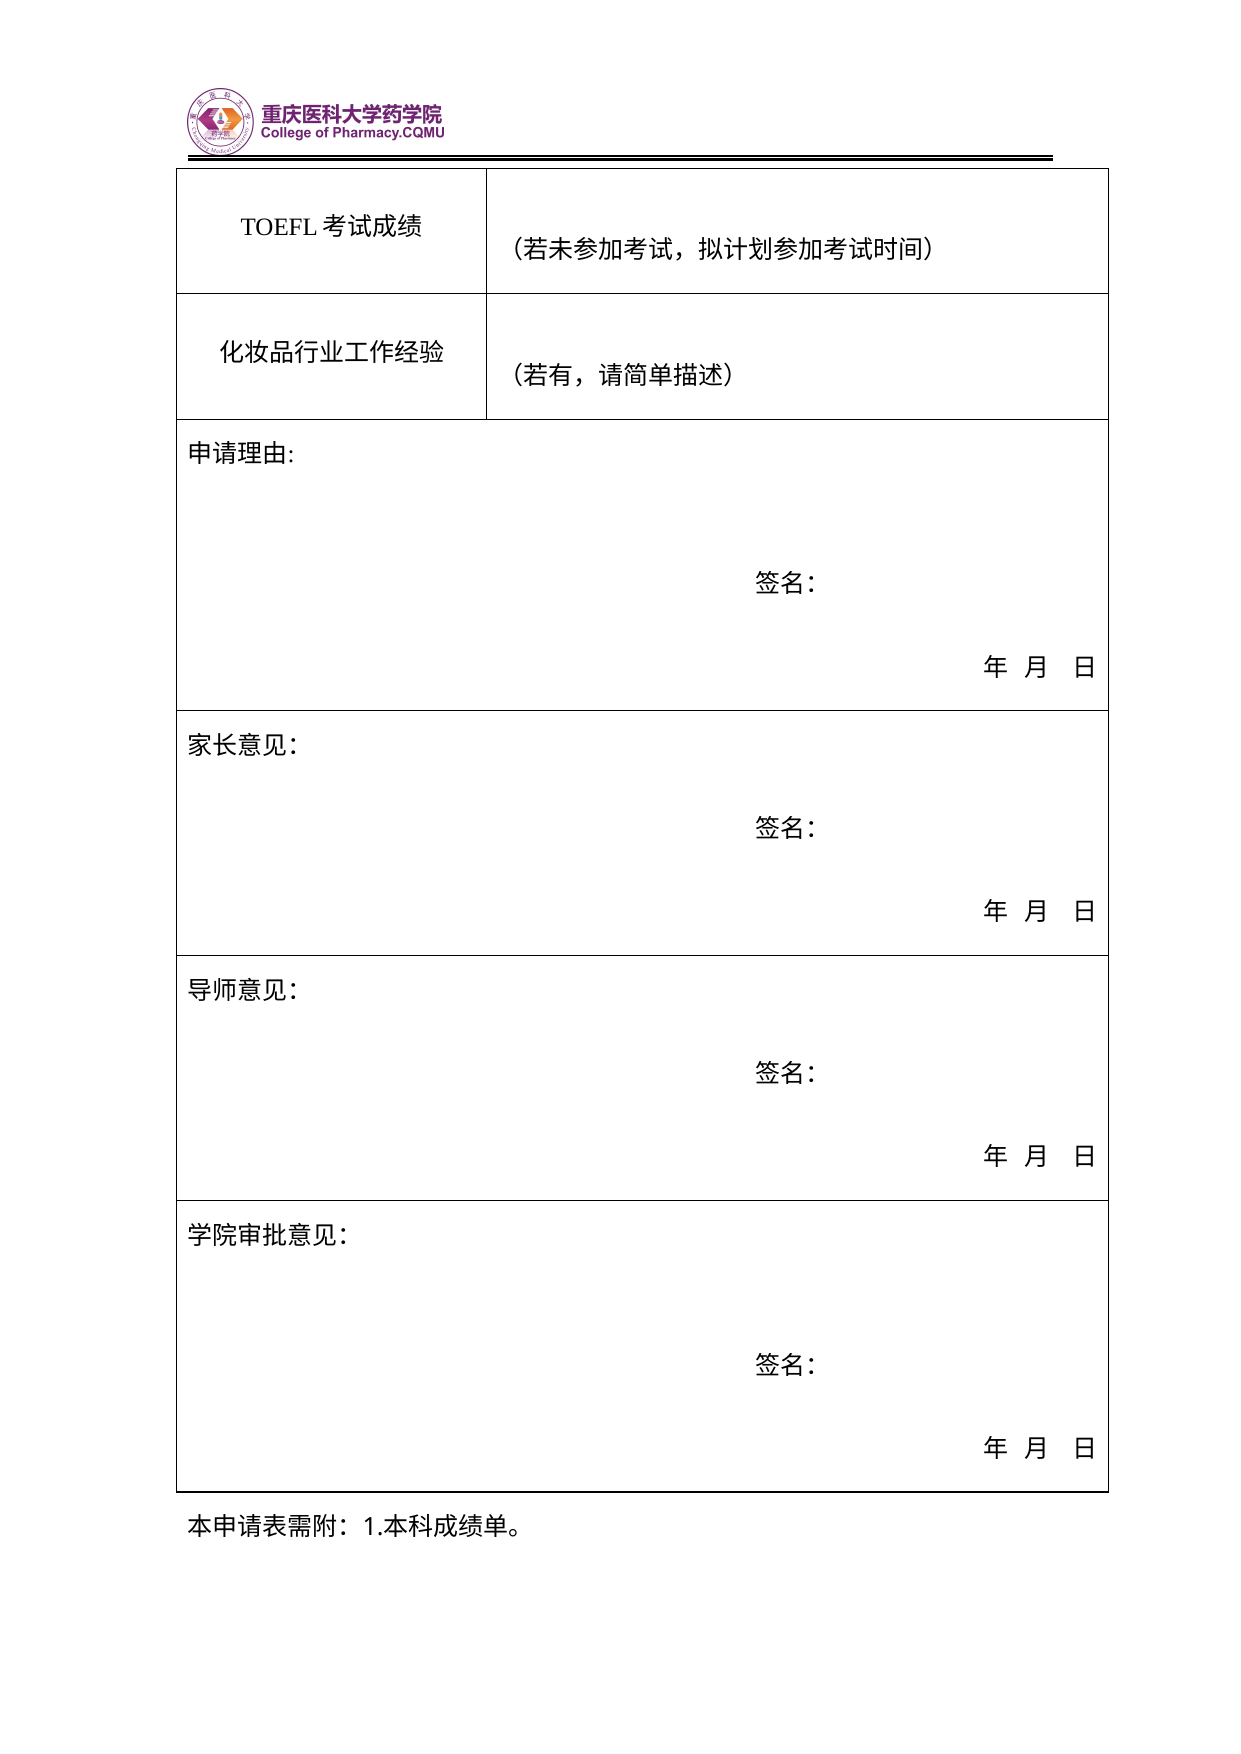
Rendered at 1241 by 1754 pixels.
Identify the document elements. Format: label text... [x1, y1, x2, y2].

table_cell （若未参加考试，拟计划参加考试时间） [487, 169, 1108, 293]
table_cell 家长意见： 签名： 年 月 日 [177, 711, 1108, 955]
table_cell 导师意见： 签名： 年 月 日 [177, 956, 1108, 1200]
table_cell 申请理由: 签名： 年 月 日 [177, 420, 1108, 710]
table_cell 化妆品行业工作经验 [177, 294, 486, 418]
table_cell 学院审批意见： 签名： 年 月 日 [177, 1201, 1108, 1491]
text 本申请表需附：1.本科成绩单。 [187, 1493, 1053, 1557]
picture [187, 88, 444, 156]
table_cell （若有，请简单描述） [487, 294, 1108, 418]
table_cell TOEFL考试成绩 [177, 169, 486, 293]
